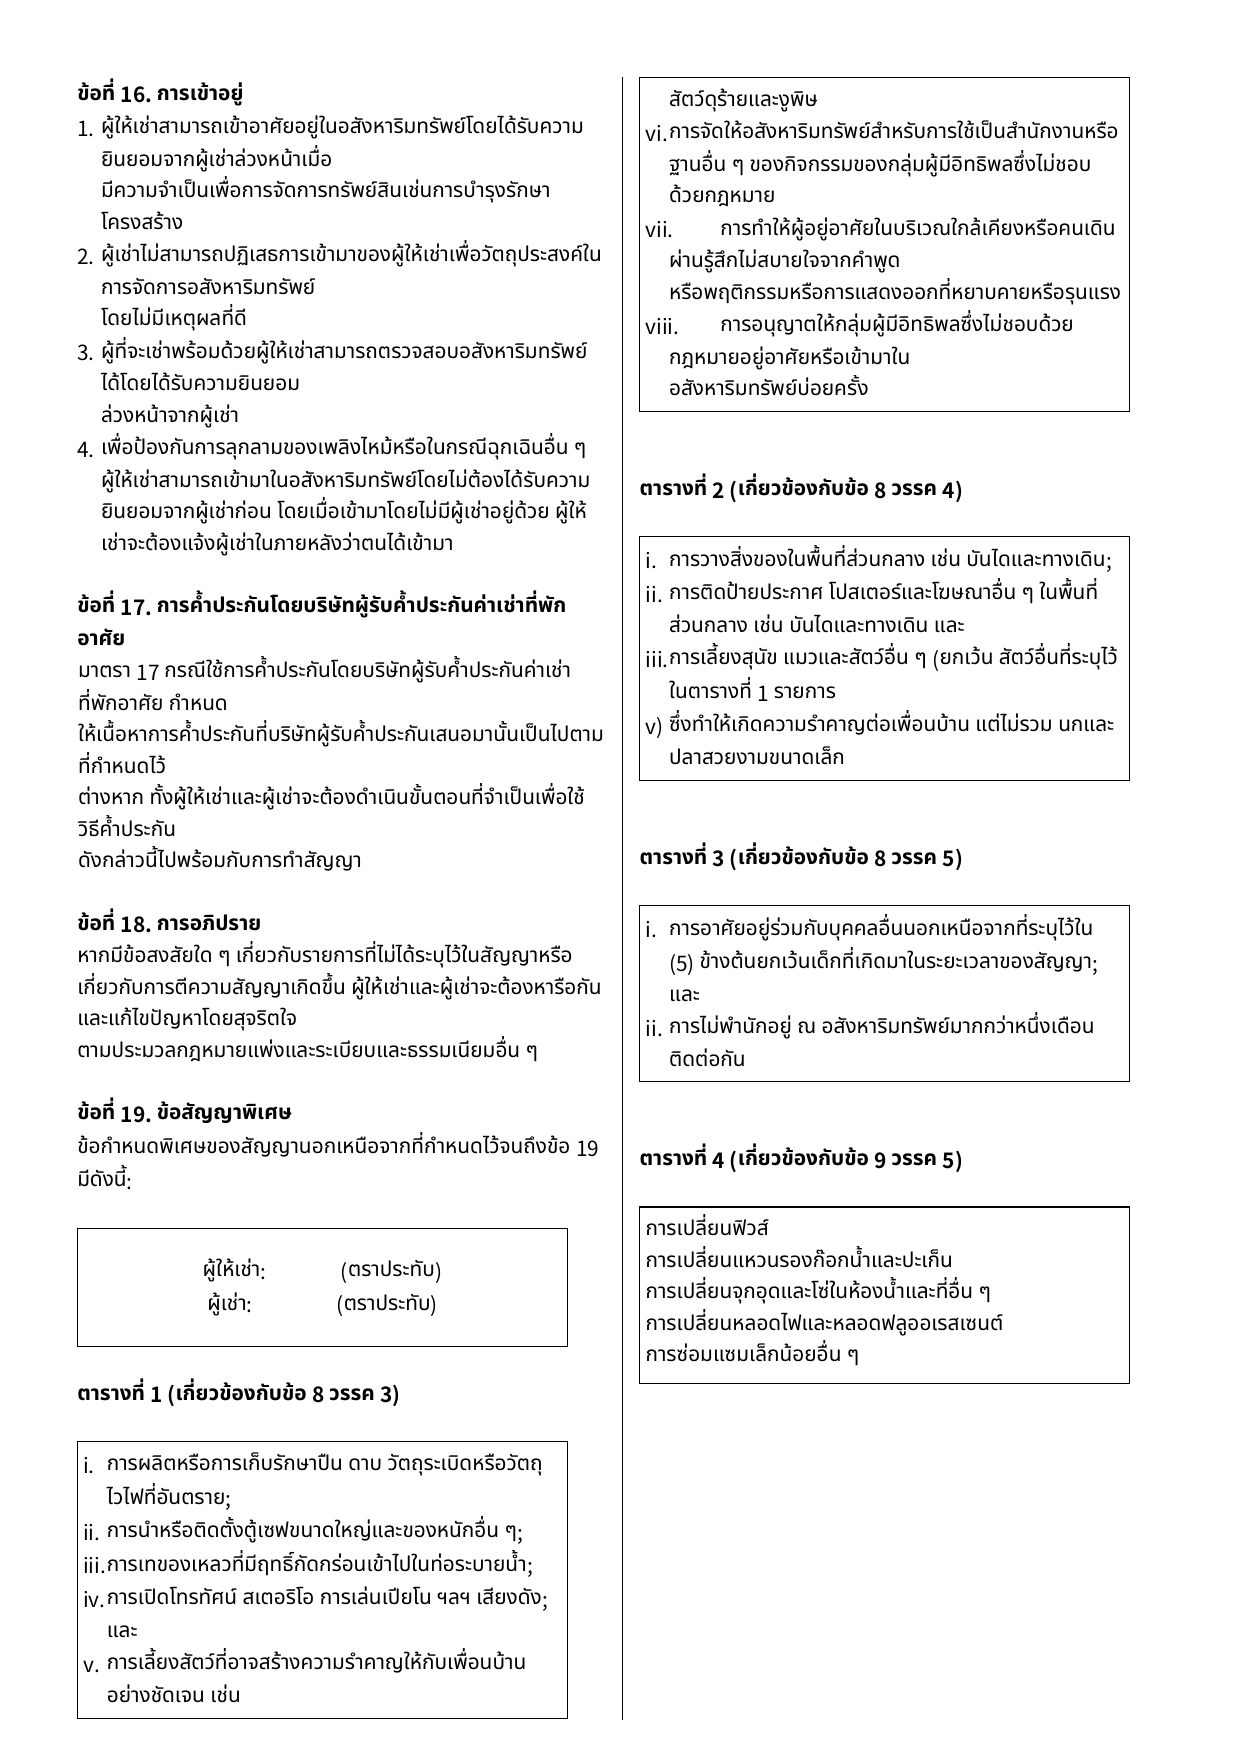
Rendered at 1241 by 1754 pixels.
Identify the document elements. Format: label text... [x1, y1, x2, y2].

text 3. ผู้ที่จะเช่าพร้อมด้วยผู้ให้เช่าสามารถตรวจสอบอสังหาริมทรัพย์ได้โดยได้รับความยินยอม ล่วงหน้าจากผู้เช่า [77, 335, 605, 431]
table_header การเปลี่ยนฟิวส์ การเปลี่ยนแหวนรองก๊อกน้ำและปะเก็น การเปลี่ยนจุกอุดและโซ่ในห้องน้ำและที่อื่น ๆ การเปลี่ยนหลอดไฟและหลอดฟลูออเรสเซนต์ การซ่อมแซมเล็กน้อยอื่น ๆ [640, 1208, 1129, 1382]
text 4. เพื่อป้องกันการลุกลามของเพลิงไหม้หรือในกรณีฉุกเฉินอื่น ๆ ผู้ให้เช่าสามารถเข้ามาในอสังหาริมทรัพย์โดยไม่ต้องได้รับความยินยอมจากผู้เช่าก่อน โดยเมื่อเข้ามาโดยไม่มีผู้เช่าอยู่ด้วย ผู้ให้เช่าจะต้องแจ้งผู้เช่าในภายหลังว่าตนได้เข้ามา [77, 431, 605, 559]
text ข้อที่ 18. การอภิปราย [77, 907, 605, 941]
table_header i. การอาศัยอยู่ร่วมกับบุคคลอื่นนอกเหนือจากที่ระบุไว้ใน (5) ข้างต้นยกเว้นเด็กที่เกิดมาในระยะเวลาของสัญญา; และ ii. การไม่พำนักอยู่ ณ อสังหาริมทรัพย์มากกว่าหนึ่งเดือนติดต่อกัน [640, 906, 1129, 1081]
text ข้อที่ 19. ข้อสัญญาพิเศษ [77, 1097, 605, 1130]
table_header i. การวางสิ่งของในพื้นที่ส่วนกลาง เช่น บันไดและทางเดิน; ii. การติดป้ายประกาศ โปสเตอร์และโฆษณาอื่น ๆ ในพื้นที่ส่วนกลาง เช่น บันไดและทางเดิน และ iii. การเลี้ยงสุนัข แมวและสัตว์อื่น ๆ (ยกเว้น สัตว์อื่นที่ระบุไว้ในตารางที่ 1 รายการ v) ซึ่งทำให้เกิดความรำคาญต่อเพื่อนบ้าน แต่ไม่รวม นกและปลาสวยงามขนาดเล็ก [640, 537, 1129, 779]
text ข้อที่ 17. การค้ำประกันโดยบริษัทผู้รับค้ำประกันค่าเช่าที่พักอาศัย [77, 589, 605, 654]
text ตารางที่ 4 (เกี่ยวข้องกับข้อ 9 วรรค 5) [639, 1143, 1167, 1176]
text มาตรา 17 กรณีใช้การค้ำประกันโดยบริษัทผู้รับค้ำประกันค่าเช่าที่พักอาศัย กำหนด ให้เนื้อหาการค้ำประกันที่บริษัทผู้รับค้ำประกันเสนอมานั้นเป็นไปตามที่กำหนดไว้ ต่างหาก ทั้งผู้ให้เช่าและผู้เช่าจะต้องดำเนินขั้นตอนที่จำเป็นเพื่อใช้วิธีค้ำประกัน ดังกล่าวนี้ไปพร้อมกับการทำสัญญา [78, 654, 605, 877]
text ตารางที่ 2 (เกี่ยวข้องกับข้อ 8 วรรค 4) [639, 472, 1167, 506]
text ข้อกำหนดพิเศษของสัญญานอกเหนือจากที่กำหนดไว้จนถึงข้อ 19 มีดังนี้: [77, 1130, 605, 1197]
text ตารางที่ 1 (เกี่ยวข้องกับข้อ 8 วรรค 3) [77, 1377, 605, 1410]
text ตารางที่ 3 (เกี่ยวข้องกับข้อ 8 วรรค 5) [639, 841, 1167, 874]
text ข้อที่ 16. การเข้าอยู่ [77, 77, 605, 111]
text 1. ผู้ให้เช่าสามารถเข้าอาศัยอยู่ในอสังหาริมทรัพย์โดยได้รับความยินยอมจากผู้เช่าล่วงหน้าเมื่อ มีความจำเป็นเพื่อการจัดการทรัพย์สินเช่นการบำรุงรักษาโครงสร้าง [77, 111, 605, 238]
table_header i. การผลิตหรือการเก็บรักษาปืน ดาบ วัตถุระเบิดหรือวัตถุไวไฟที่อันตราย; ii. การนำหรือติดตั้งตู้เซฟขนาดใหญ่และของหนักอื่น ๆ; iii. การเทของเหลวที่มีฤทธิ์กัดกร่อนเข้าไปในท่อระบายน้ำ; iv. การเปิดโทรทัศน์ สเตอริโอ การเล่นเปียโน ฯลฯ เสียงดัง; และ v. การเลี้ยงสัตว์ที่อาจสร้างความรำคาญให้กับเพื่อนบ้านอย่างชัดเจน เช่น สัตว์ดุร้ายและงูพิษ vi. การจัดให้อสังหาริมทรัพย์สำหรับการใช้เป็นสำนักงานหรือฐานอื่น ๆ ของกิจกรรมของกลุ่มผู้มีอิทธิพลซึ่งไม่ชอบด้วยกฎหมาย vii. การทำให้ผู้อยู่อาศัยในบริเวณใกล้เคียงหรือคนเดินผ่านรู้สึกไม่สบายใจจากคำพูด หรือพฤติกรรมหรือการแสดงออกที่หยาบคายหรือรุนแรง viii. การอนุญาตให้กลุ่มผู้มีอิทธิพลซึ่งไม่ชอบด้วยกฎหมายอยู่อาศัยหรือเข้ามาใน อสังหาริมทรัพย์บ่อยครั้ง [78, 1442, 567, 1718]
table_header ผู้ให้เช่า: (ตราประทับ) ผู้เช่า: (ตราประทับ) [78, 1229, 567, 1346]
text หากมีข้อสงสัยใด ๆ เกี่ยวกับรายการที่ไม่ได้ระบุไว้ในสัญญาหรือเกี่ยวกับการตีความสัญญาเกิดขึ้น ผู้ให้เช่าและผู้เช่าจะต้องหารือกันและแก้ไขปัญหาโดยสุจริตใจ ตามประมวลกฎหมายแพ่งและระเบียบและธรรมเนียมอื่น ๆ [77, 941, 605, 1066]
text 2. ผู้เช่าไม่สามารถปฏิเสธการเข้ามาของผู้ให้เช่าเพื่อวัตถุประสงค์ในการจัดการอสังหาริมทรัพย์ โดยไม่มีเหตุผลที่ดี [77, 238, 605, 335]
table_header i. การผลิตหรือการเก็บรักษาปืน ดาบ วัตถุระเบิดหรือวัตถุไวไฟที่อันตราย; ii. การนำหรือติดตั้งตู้เซฟขนาดใหญ่และของหนักอื่น ๆ; iii. การเทของเหลวที่มีฤทธิ์กัดกร่อนเข้าไปในท่อระบายน้ำ; iv. การเปิดโทรทัศน์ สเตอริโอ การเล่นเปียโน ฯลฯ เสียงดัง; และ v. การเลี้ยงสัตว์ที่อาจสร้างความรำคาญให้กับเพื่อนบ้านอย่างชัดเจน เช่น สัตว์ดุร้ายและงูพิษ vi. การจัดให้อสังหาริมทรัพย์สำหรับการใช้เป็นสำนักงานหรือฐานอื่น ๆ ของกิจกรรมของกลุ่มผู้มีอิทธิพลซึ่งไม่ชอบด้วยกฎหมาย vii. การทำให้ผู้อยู่อาศัยในบริเวณใกล้เคียงหรือคนเดินผ่านรู้สึกไม่สบายใจจากคำพูด หรือพฤติกรรมหรือการแสดงออกที่หยาบคายหรือรุนแรง viii. การอนุญาตให้กลุ่มผู้มีอิทธิพลซึ่งไม่ชอบด้วยกฎหมายอยู่อาศัยหรือเข้ามาใน อสังหาริมทรัพย์บ่อยครั้ง [640, 78, 1129, 411]
